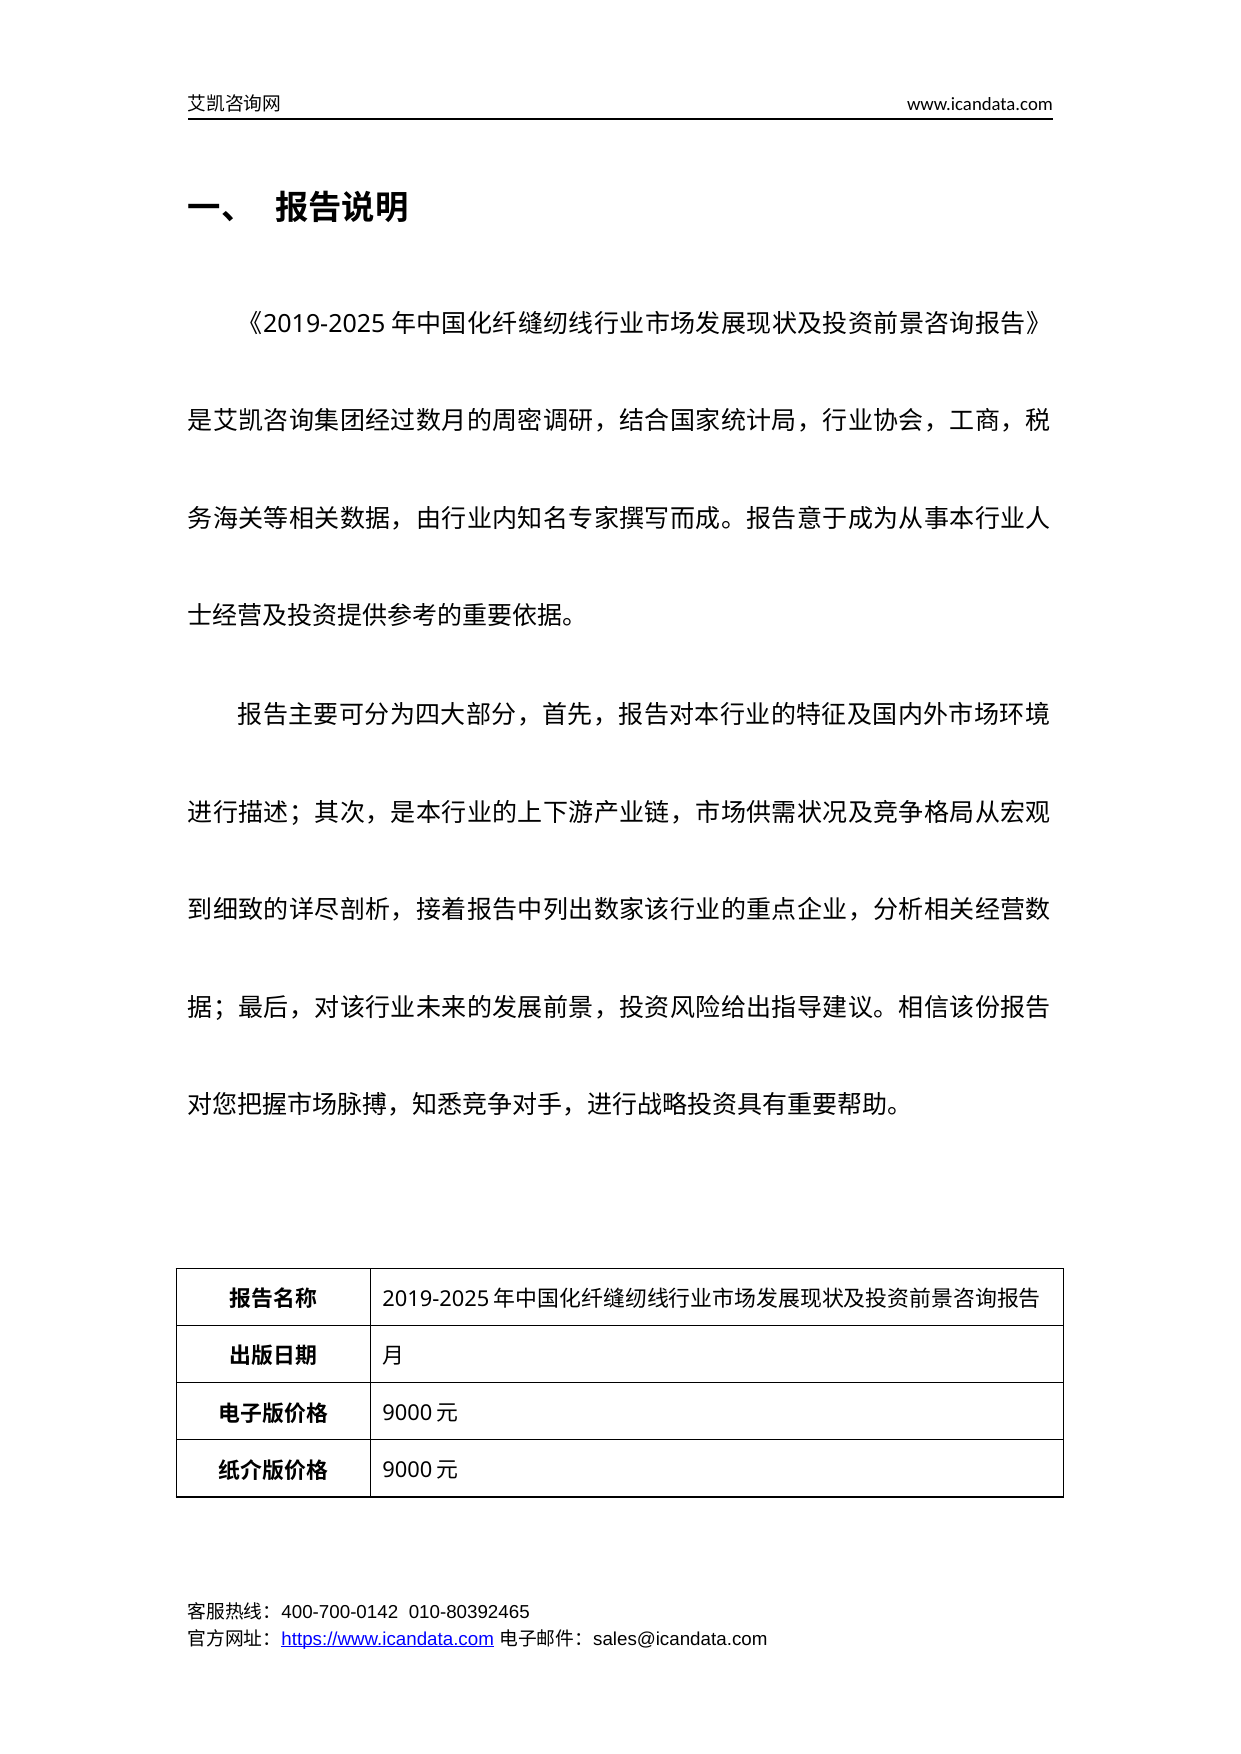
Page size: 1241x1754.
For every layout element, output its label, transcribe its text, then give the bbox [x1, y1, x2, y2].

table_cell 电子版价格 [177, 1383, 370, 1439]
text 《2019-2025年中国化纤缝纫线行业市场发展现状及投资前景咨询报告》是艾凯咨询集团经过数月的周密调研，结合国家统计局，行业协会，工商，税务海关等相关数据，由行业内知名专家撰写而成。报告意于成为从事本行业人士经营及投资提供参考的重要依据。 [187, 289, 1053, 646]
table_cell 9000元 [371, 1383, 1063, 1439]
table_cell 出版日期 [177, 1326, 370, 1382]
text 报告主要可分为四大部分，首先，报告对本行业的特征及国内外市场环境进行描述；其次，是本行业的上下游产业链，市场供需状况及竞争格局从宏观到细致的详尽剖析，接着报告中列出数家该行业的重点企业，分析相关经营数据；最后，对该行业未来的发展前景，投资风险给出指导建议。相信该份报告对您把握市场脉搏，知悉竞争对手，进行战略投资具有重要帮助。 [187, 681, 1053, 1136]
table_header 2019-2025年中国化纤缝纫线行业市场发展现状及投资前景咨询报告 [371, 1269, 1063, 1325]
table_cell 月 [371, 1326, 1063, 1382]
table_cell 纸介版价格 [177, 1440, 370, 1496]
subtitle 报告说明 [187, 172, 1053, 237]
table_cell 9000元 [371, 1440, 1063, 1496]
table_header 报告名称 [177, 1269, 370, 1325]
